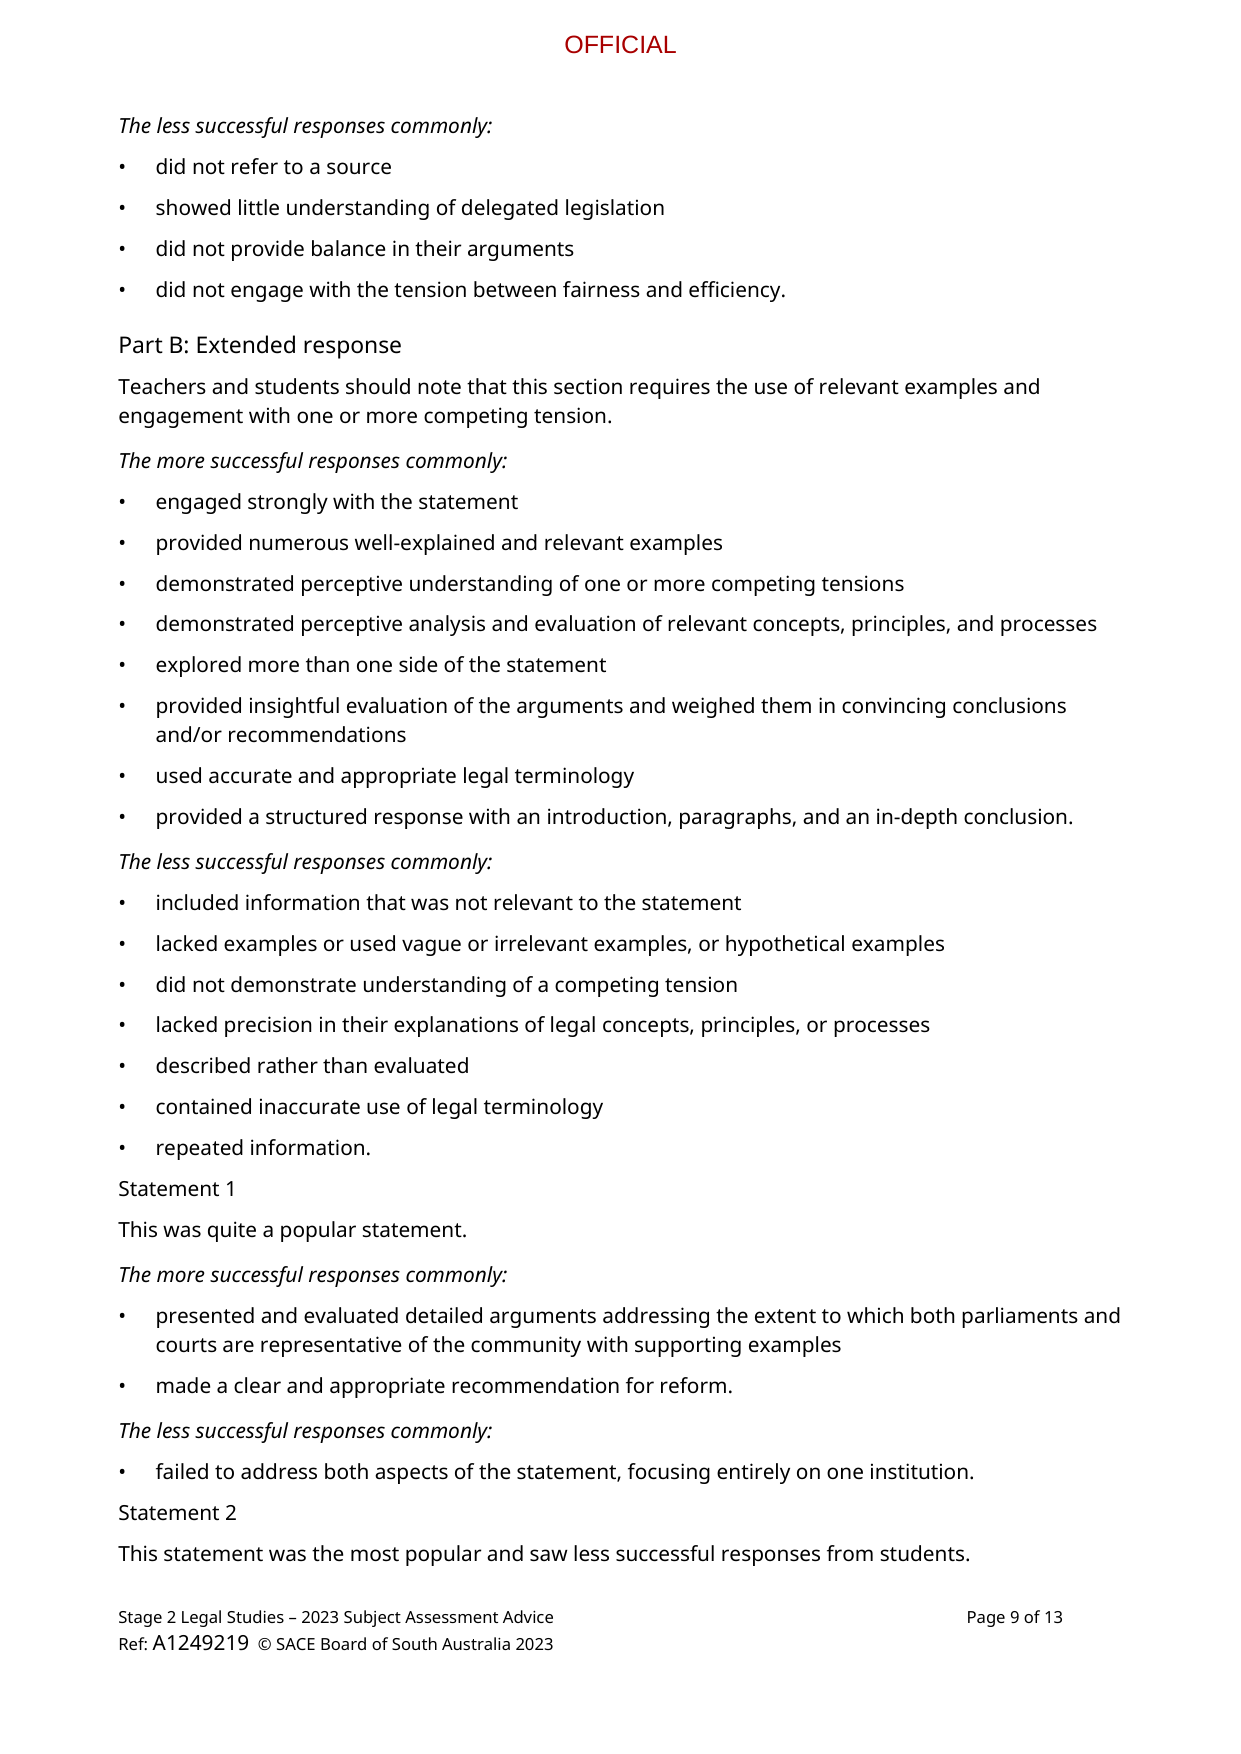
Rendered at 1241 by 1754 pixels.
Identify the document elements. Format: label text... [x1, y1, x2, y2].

text did not provide balance in their arguments [118, 234, 1122, 263]
text Teachers and students should note that this section requires the use of relevant examples and engagement with one or more competing tension. [118, 372, 1122, 429]
text showed little understanding of delegated legislation [118, 193, 1122, 222]
text demonstrated perceptive understanding of one or more competing tensions [118, 569, 1122, 597]
text provided numerous well-explained and relevant examples [118, 528, 1122, 556]
text explored more than one side of the statement [118, 651, 1122, 679]
text The more successful responses commonly: [118, 446, 1122, 474]
text The less successful responses commonly: [118, 847, 1122, 875]
text engaged strongly with the statement [118, 487, 1122, 515]
text included information that was not relevant to the statement [118, 888, 1122, 916]
text presented and evaluated detailed arguments addressing the extent to which both parliaments and courts are representative of the community with supporting examples [118, 1301, 1122, 1358]
text The more successful responses commonly: [118, 1260, 1122, 1289]
text did not demonstrate understanding of a competing tension [118, 970, 1122, 998]
text did not engage with the tension between fairness and efficiency. [118, 275, 1122, 303]
text Statement 2 [118, 1498, 1122, 1526]
text made a clear and appropriate recommendation for reform. [118, 1371, 1122, 1399]
text repeated information. [118, 1133, 1122, 1162]
text contained inaccurate use of legal terminology [118, 1092, 1122, 1121]
subtitle Part B: Extended response [118, 328, 1122, 360]
text used accurate and appropriate legal terminology [118, 761, 1122, 789]
text described rather than evaluated [118, 1052, 1122, 1080]
text This was quite a popular statement. [118, 1215, 1122, 1244]
text lacked precision in their explanations of legal concepts, principles, or processes [118, 1011, 1122, 1039]
text provided insightful evaluation of the arguments and weighed them in convincing conclusions and/or recommendations [118, 691, 1122, 748]
text This statement was the most popular and saw less successful responses from students. [118, 1539, 1122, 1567]
text lacked examples or used vague or irrelevant examples, or hypothetical examples [118, 929, 1122, 957]
text provided a structured response with an introduction, paragraphs, and an in-depth conclusion. [118, 802, 1122, 830]
text did not refer to a source [118, 152, 1122, 181]
text failed to address both aspects of the statement, focusing entirely on one institution. [118, 1457, 1122, 1485]
text Statement 1 [118, 1174, 1122, 1203]
text demonstrated perceptive analysis and evaluation of relevant concepts, principles, and processes [118, 609, 1122, 638]
text The less successful responses commonly: [118, 111, 1122, 140]
text The less successful responses commonly: [118, 1416, 1122, 1444]
